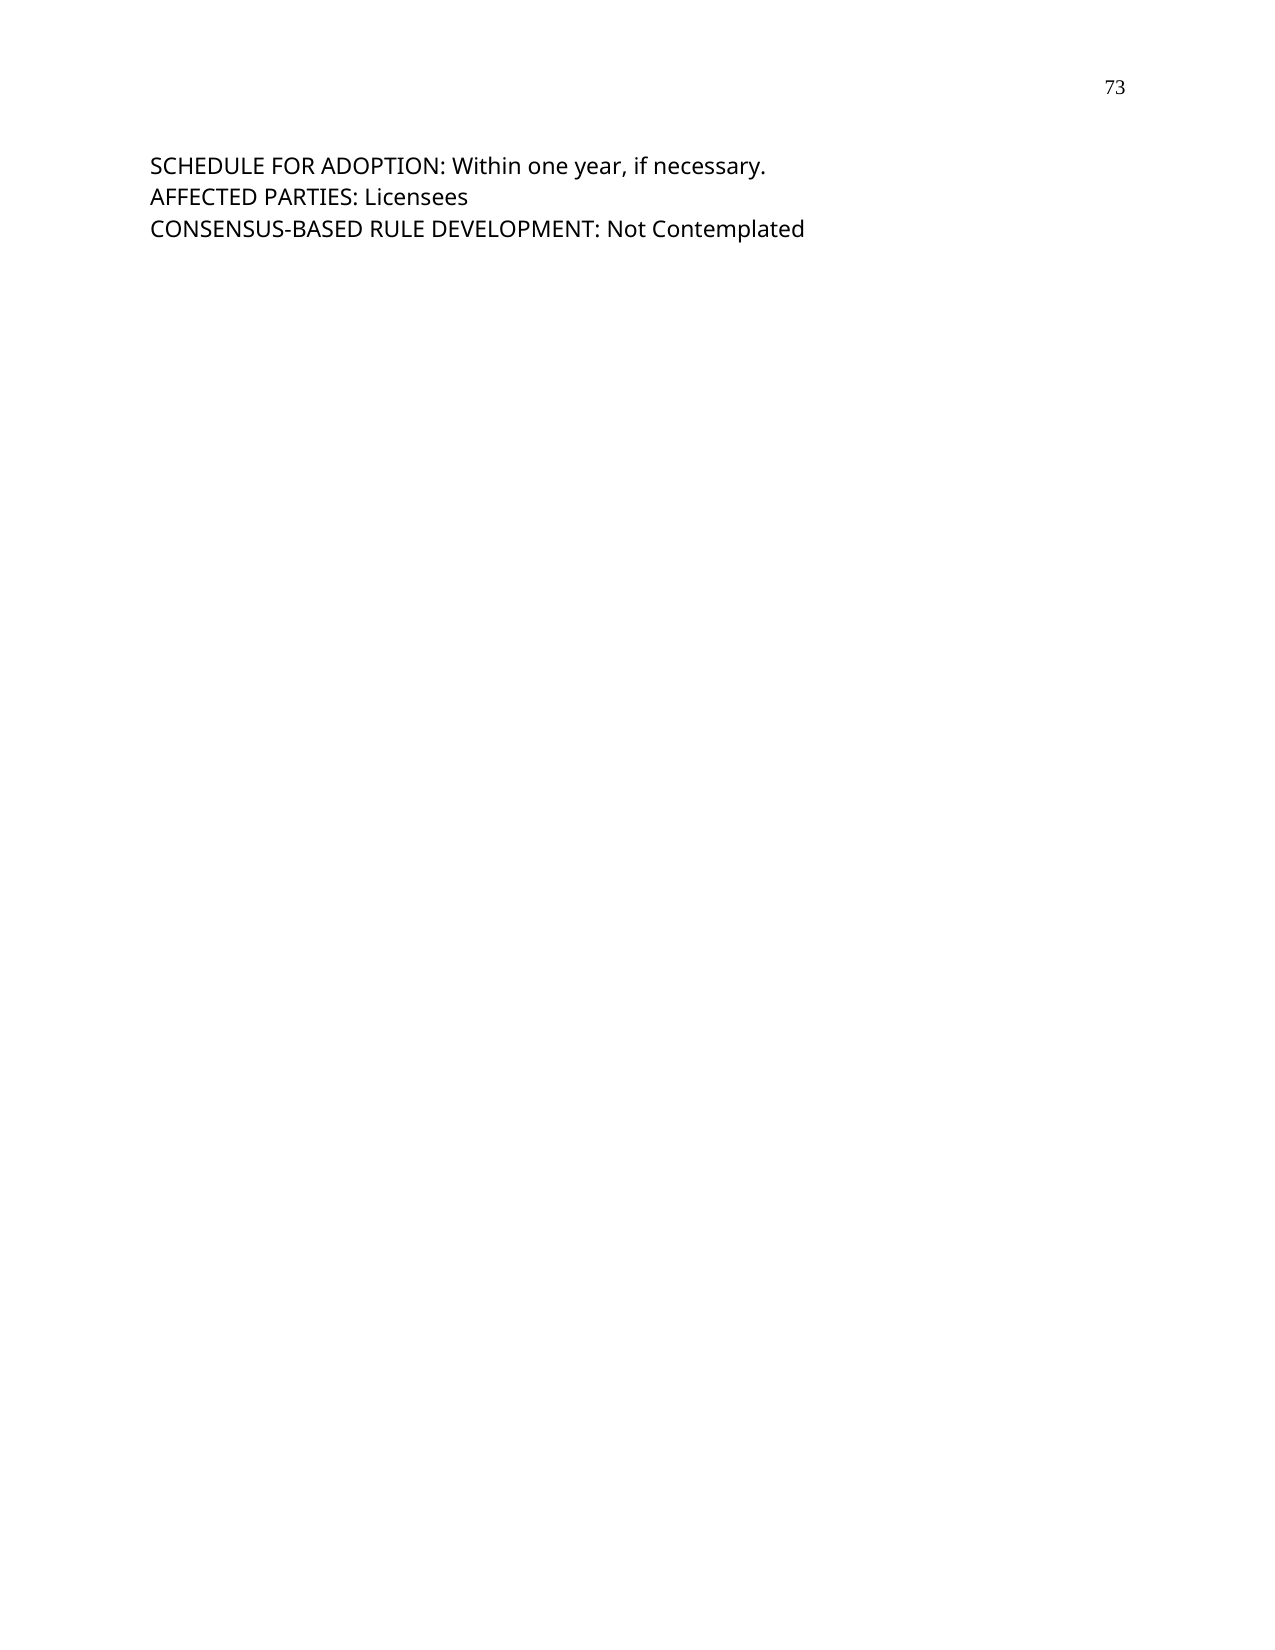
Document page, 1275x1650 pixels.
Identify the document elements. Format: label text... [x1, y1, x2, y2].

text SCHEDULE FOR ADOPTION: Within one year, if necessary. [150, 150, 1125, 181]
text AFFECTED PARTIES: Licensees [150, 181, 1125, 212]
text CONSENSUS-BASED RULE DEVELOPMENT: Not Contemplated [150, 212, 1125, 244]
